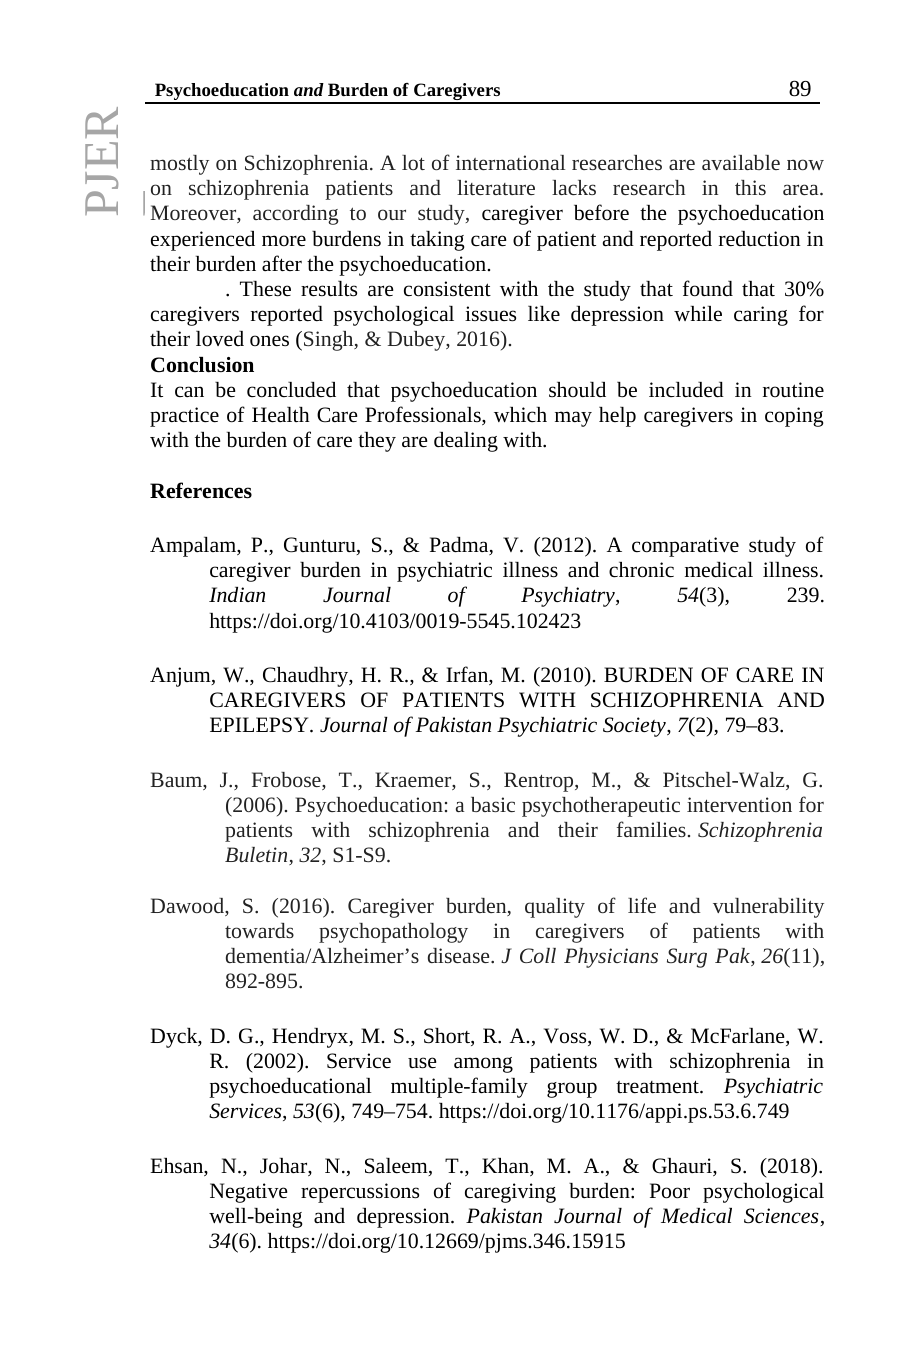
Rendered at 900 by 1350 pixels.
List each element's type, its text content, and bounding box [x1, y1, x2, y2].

text Baum, J., Frobose, T., Kraemer, S., Rentrop, M., & Pitschel-Walz, G. (2006). Psychoeducation: a basic psychotherapeutic intervention for patients with schizophrenia and their families. Schizophrenia Buletin, 32, S1-S9. [150, 792, 825, 868]
text Our findings are important as this intervention is tested first time in Pakistan on multiple groups of psychiatric illnesses whereas previously it was done mostly on Schizophrenia. A lot of international researches are available now on schizophrenia patients and literature lacks research in this area. Moreover, according to our study, caregiver before the psychoeducation experienced more burdens in taking care of patient and reported reduction in their burden after the psychoeducation. [150, 200, 825, 276]
text Ehsan, N., Johar, N., Saleem, T., Khan, M. A., & Ghauri, S. (2018). Negative repercussions of caregiving burden: Poor psychological well-being and depression. Pakistan Journal of Medical Sciences, 34(6). https://doi.org/10.12669/pjms.346.15915 [150, 1153, 825, 1254]
text . These results are consistent with the study that found that 30% caregivers reported psychological issues like depression while caring for their loved ones (Singh, & Dubey, 2016). [150, 276, 825, 352]
text Conclusion [150, 352, 825, 377]
text Dyck, D. G., Hendryx, M. S., Short, R. A., Voss, W. D., & McFarlane, W. R. (2002). Service use among patients with schizophrenia in psychoeducational multiple-family group treatment. Psychiatric Services, 53(6), 749–754. https://doi.org/10.1176/appi.ps.53.6.749 [150, 1023, 825, 1124]
text Dawood, S. (2016). Caregiver burden, quality of life and vulnerability towards psychopathology in caregivers of patients with dementia/Alzheimer’s disease. J Coll Physicians Surg Pak, 26(11), 892-895. [150, 918, 825, 994]
text Ampalam, P., Gunturu, S., & Padma, V. (2012). A comparative study of caregiver burden in psychiatric illness and chronic medical illness. Indian Journal of Psychiatry, 54(3), 239. https://doi.org/10.4103/0019-5545.102423 [150, 532, 825, 633]
text References [150, 478, 825, 503]
text It can be concluded that psychoeducation should be included in routine practice of Health Care Professionals, which may help caregivers in coping with the burden of care they are dealing with. [150, 377, 825, 452]
text Anjum, W., Chaudhry, H. R., & Irfan, M. (2010). BURDEN OF CARE IN CAREGIVERS OF PATIENTS WITH SCHIZOPHRENIA AND EPILEPSY. Journal of Pakistan Psychiatric Society, 7(2), 79–83. [150, 662, 825, 738]
